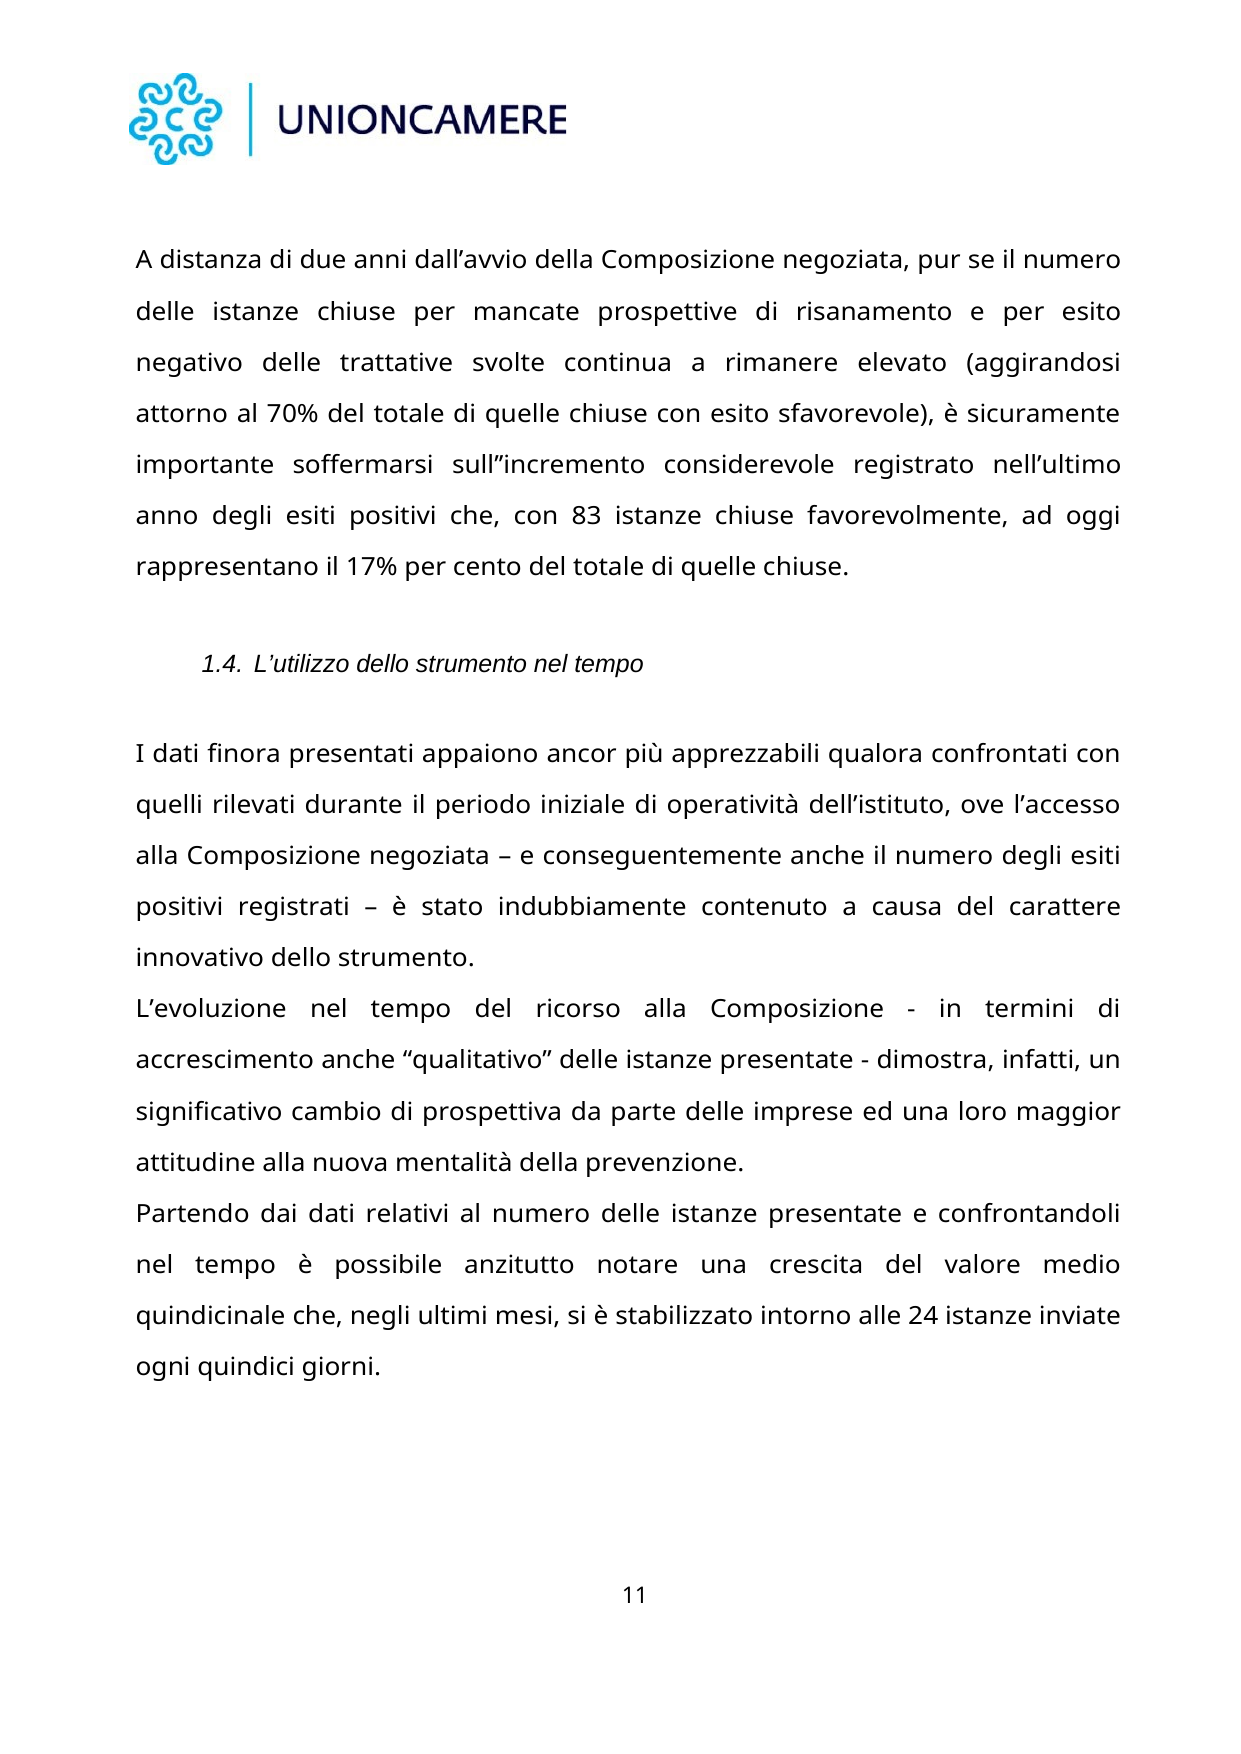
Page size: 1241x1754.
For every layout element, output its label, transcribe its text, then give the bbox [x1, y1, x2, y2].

subtitle L’utilizzo dello strumento nel tempo [201, 649, 1134, 678]
text L’evoluzione nel tempo del ricorso alla Composizione - in termini di accrescimento anche “qualitativo” delle istanze presentate - dimostra, infatti, un significativo cambio di prospettiva da parte delle imprese ed una loro maggior attitudine alla nuova mentalità della prevenzione. [135, 991, 1122, 1178]
text Partendo dai dati relativi al numero delle istanze presentate e confrontandoli nel tempo è possibile anzitutto notare una crescita del valore medio quindicinale che, negli ultimi mesi, si è stabilizzato intorno alle 24 istanze inviate ogni quindici giorni. [135, 1195, 1122, 1382]
text A distanza di due anni dall’avvio della Composizione negoziata, pur se il numero delle istanze chiuse per mancate prospettive di risanamento e per esito negativo delle trattative svolte continua a rimanere elevato (aggirandosi attorno al 70% del totale di quelle chiuse con esito sfavorevole), è sicuramente importante soffermarsi sull’’incremento considerevole registrato nell’ultimo anno degli esiti positivi che, con 83 istanze chiuse favorevolmente, ad oggi rappresentano il 17% per cento del totale di quelle chiuse. [135, 242, 1123, 582]
picture [129, 73, 567, 165]
text I dati finora presentati appaiono ancor più apprezzabili qualora confrontati con quelli rilevati durante il periodo iniziale di operatività dell’istituto, ove l’accesso alla Composizione negoziata – e conseguentemente anche il numero degli esiti positivi registrati – è stato indubbiamente contenuto a causa del carattere innovativo dello strumento. [135, 736, 1122, 974]
